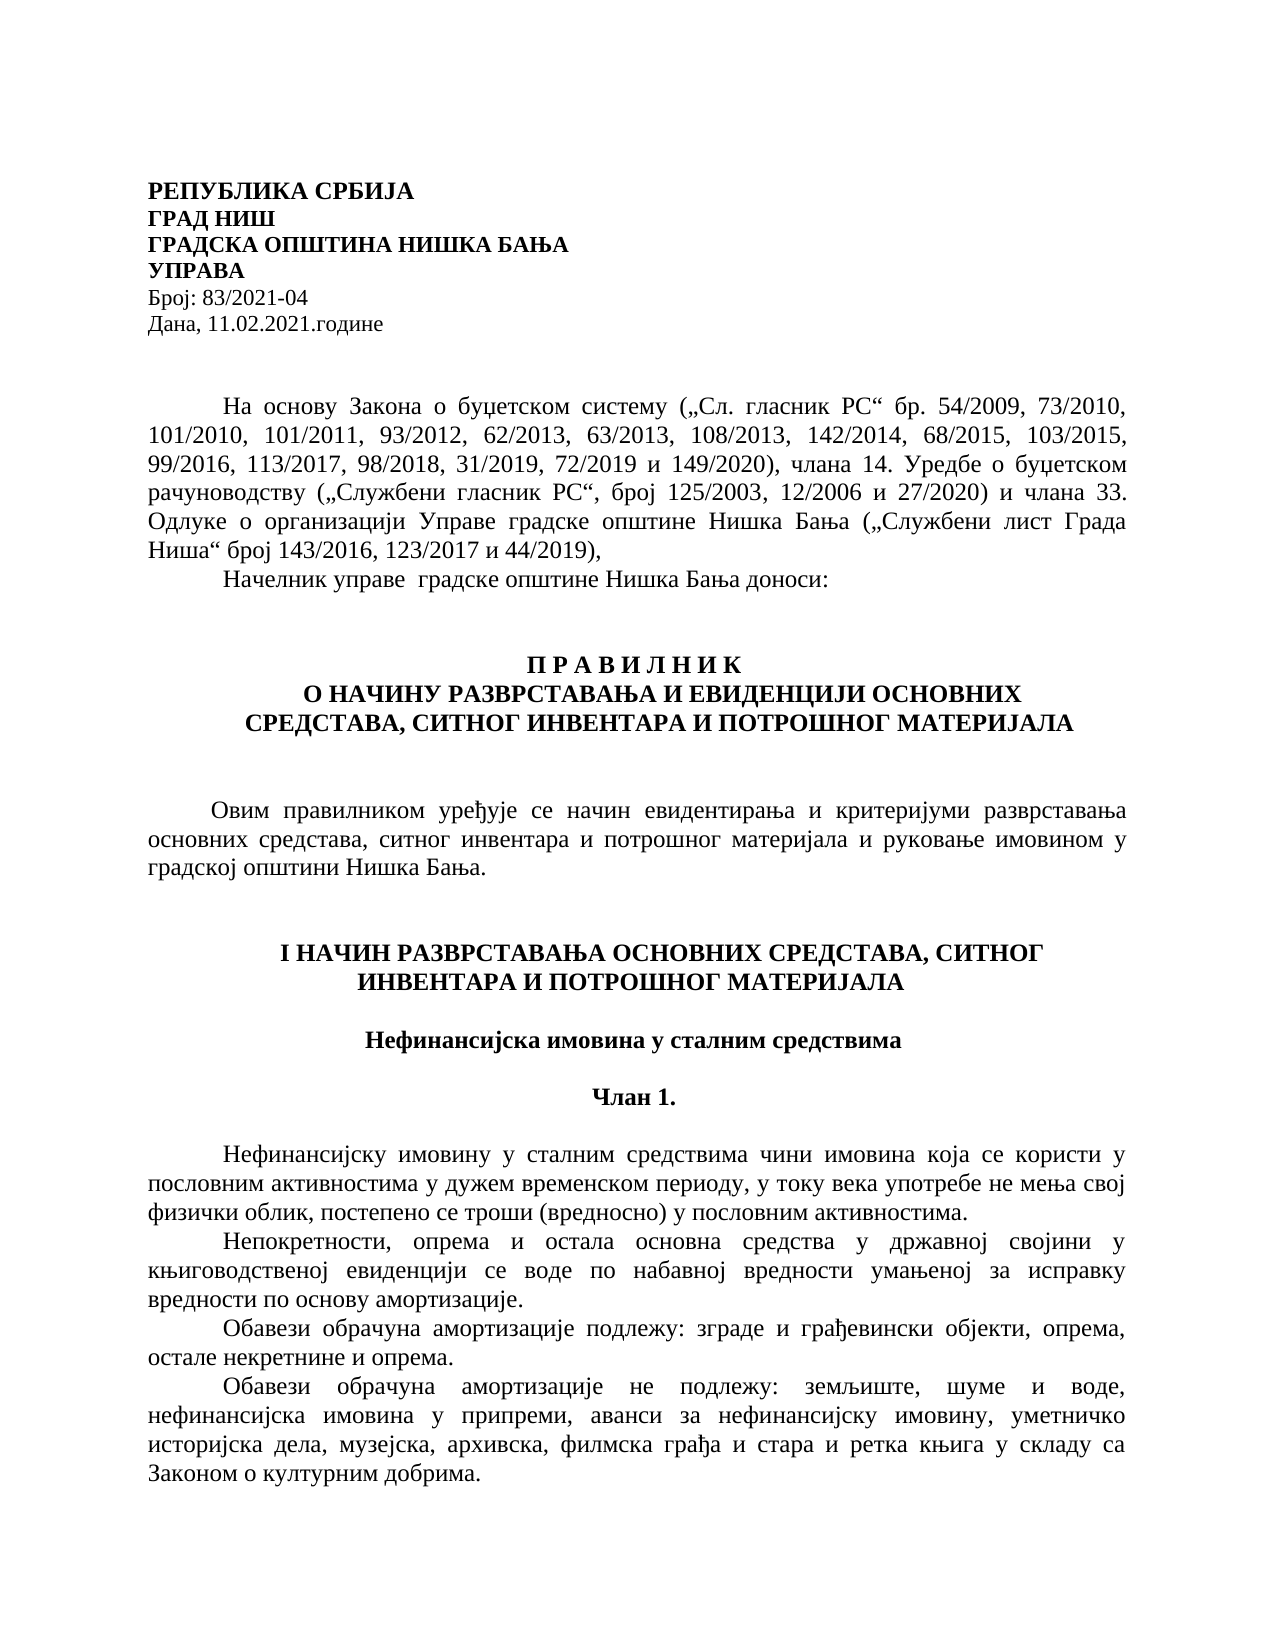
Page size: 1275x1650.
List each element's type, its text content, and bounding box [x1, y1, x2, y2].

text УПРАВА [148, 257, 1127, 284]
text Обавези обрачуна амортизације не подлежу: земљиште, шуме и воде, нефинансијска имовина у припреми, аванси за нефинансијску имовину, уметничко историјска дела, музејска, архивска, филмска грађа и стара и ретка књига у складу са Законом о културним добрима. [148, 1371, 1126, 1486]
text РЕПУБЛИКА СРБИЈА [148, 176, 1127, 205]
text Обавези обрачуна амортизације подлежу: зграде и грађевински објекти, опрема, остале некретнине и опрема. [148, 1313, 1126, 1371]
text Дана, 11.02.2021.године [148, 310, 1127, 336]
text I НАЧИН РАЗВРСТАВАЊА ОСНОВНИХ СРЕДСТАВА, СИТНОГ ИНВЕНТАРА И ПОТРОШНОГ МАТЕРИЈАЛА [148, 938, 1114, 996]
text Начелник управе градске општине Нишка Бања доноси: [148, 564, 1127, 592]
text Овим правилником уређује се начин евидентирања и критеријуми разврставања основних средстава, ситног инвентара и потрошног материјала и руковање имовином у градској општини Нишка Бања. [148, 795, 1127, 881]
text На основу Закона о буџетском систему („Сл. гласник РС“ бр. 54/2009, 73/2010, 101/2010, 101/2011, 93/2012, 62/2013, 63/2013, 108/2013, 142/2014, 68/2015, 103/2015, 99/2016, 113/2017, 98/2018, 31/2019, 72/2019 и 149/2020), члана 14. Уредбе о буџетском рачуноводству („Службени гласник РС“, број 125/2003, 12/2006 и 27/2020) и члана 33. Одлуке о организацији Управе градске општине Нишка Бања („Службени лист Града Ниша“ број 143/2016, 123/2017 и 44/2019), [148, 391, 1127, 564]
text Број: 83/2021-04 [148, 284, 1127, 310]
text Непокретности, опрема и остала основна средства у државној својини у књиговодственој евиденцији се воде по набавној вредности умањеној за исправку вредности по основу амортизације. [148, 1226, 1127, 1313]
text Нефинансијска имовина у сталним средствима [148, 1025, 908, 1054]
text ГРАД НИШ [148, 205, 1127, 231]
text Нефинансијску имовину у сталним средствима чини имовина која се користи у пословним активностима у дужем временском периоду, у току века употребе не мења свој физички облик, постепено се троши (вредносно) у пословним активностима. [148, 1139, 1127, 1226]
text О НАЧИНУ РАЗВРСТАВАЊА И ЕВИДЕНЦИЈИ ОСНОВНИХ СРЕДСТАВА, СИТНОГ ИНВЕНТАРА И ПОТРОШНОГ МАТЕРИЈАЛА [239, 679, 1086, 737]
text Члан 1. [148, 1082, 682, 1111]
text ГРАДСКА ОПШТИНА НИШКА БАЊА [148, 231, 1127, 257]
text П Р А В И Л Н И К [148, 651, 747, 679]
